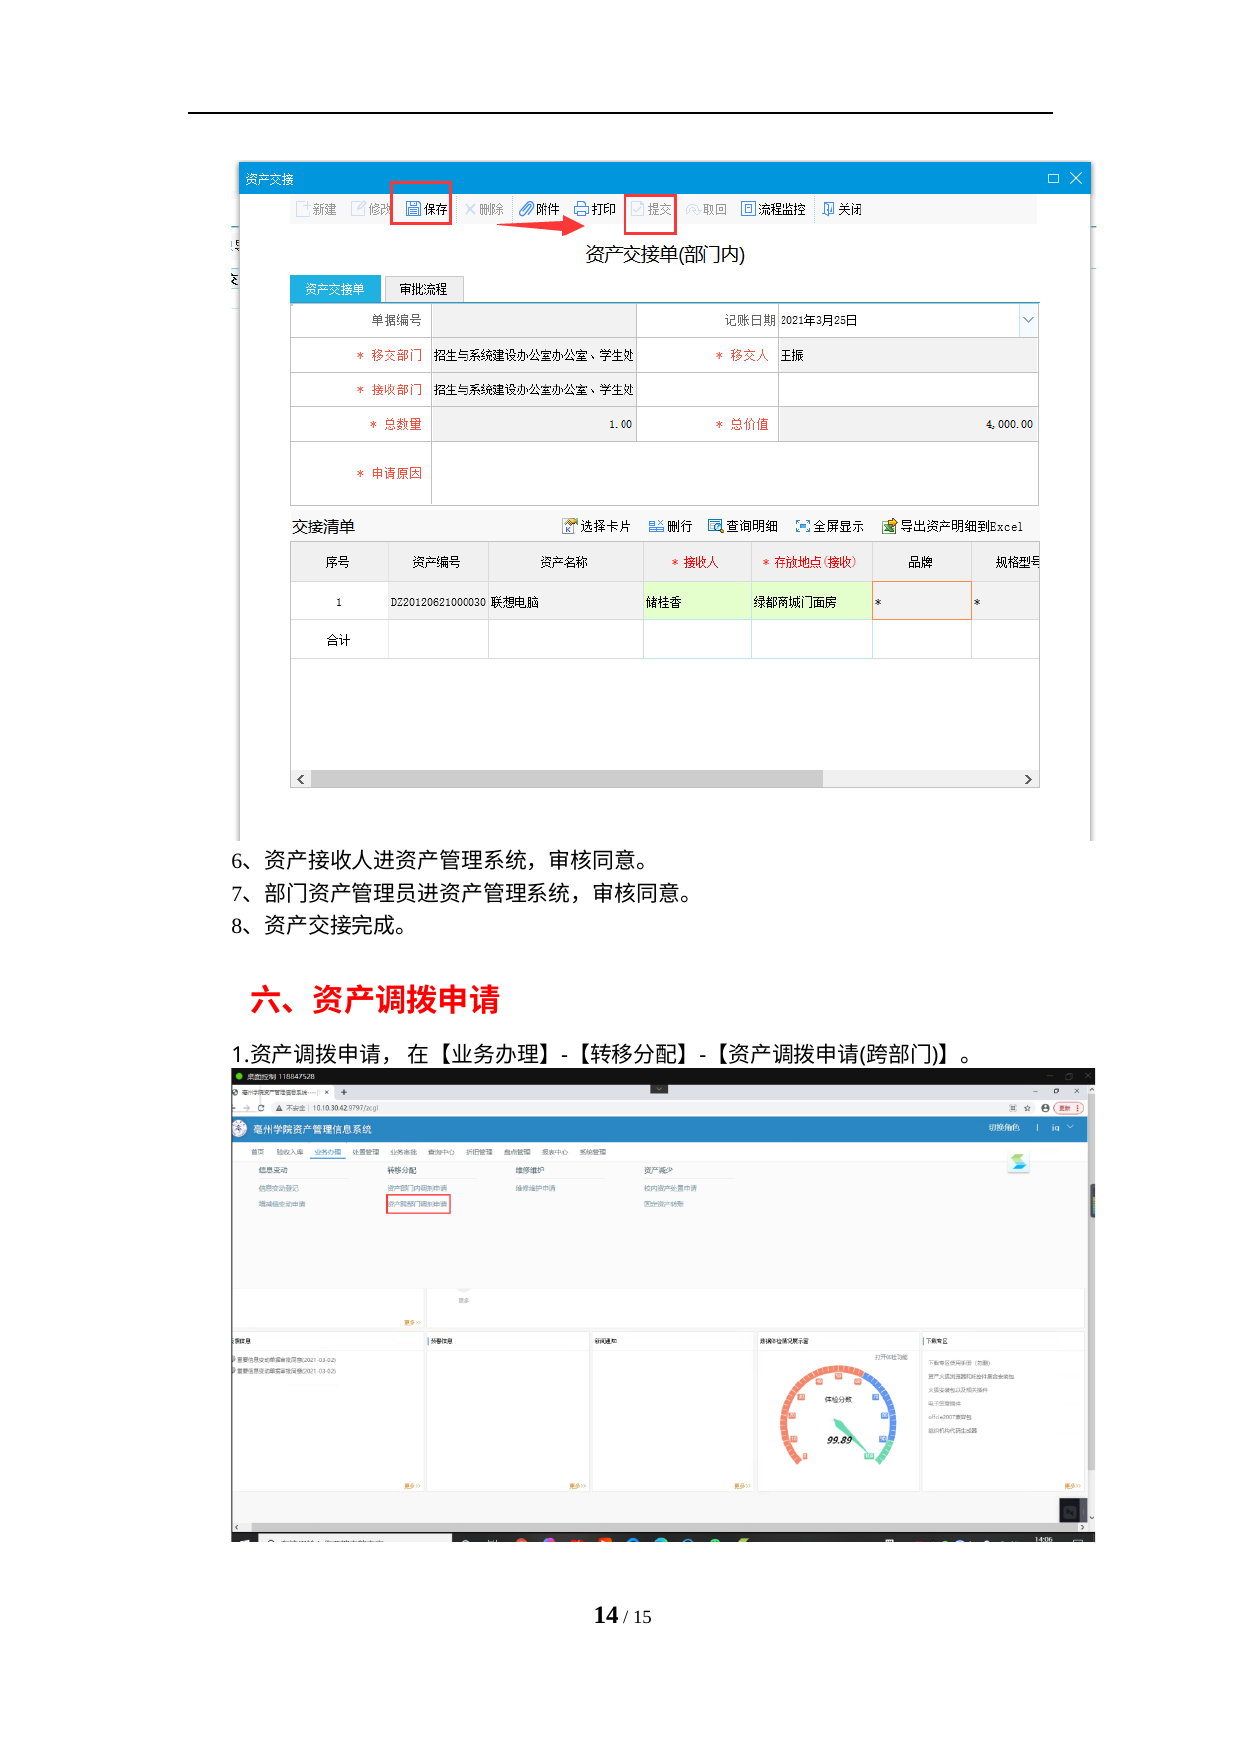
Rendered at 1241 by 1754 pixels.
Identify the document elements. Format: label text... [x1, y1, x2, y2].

picture [231, 1068, 1096, 1542]
list 8、资产交接完成。 [187, 908, 1053, 940]
text 1.资产调拨申请， 在【业务办理】-【转移分配】-【资产调拨申请(跨部门)】。 [187, 1036, 1053, 1069]
picture [231, 160, 1097, 841]
list 6、资产接收人进资产管理系统，审核同意。 [187, 843, 1053, 875]
list 7、部门资产管理员进资产管理系统，审核同意。 [187, 875, 1053, 908]
title 六、资产调拨申请 [187, 965, 1053, 1030]
